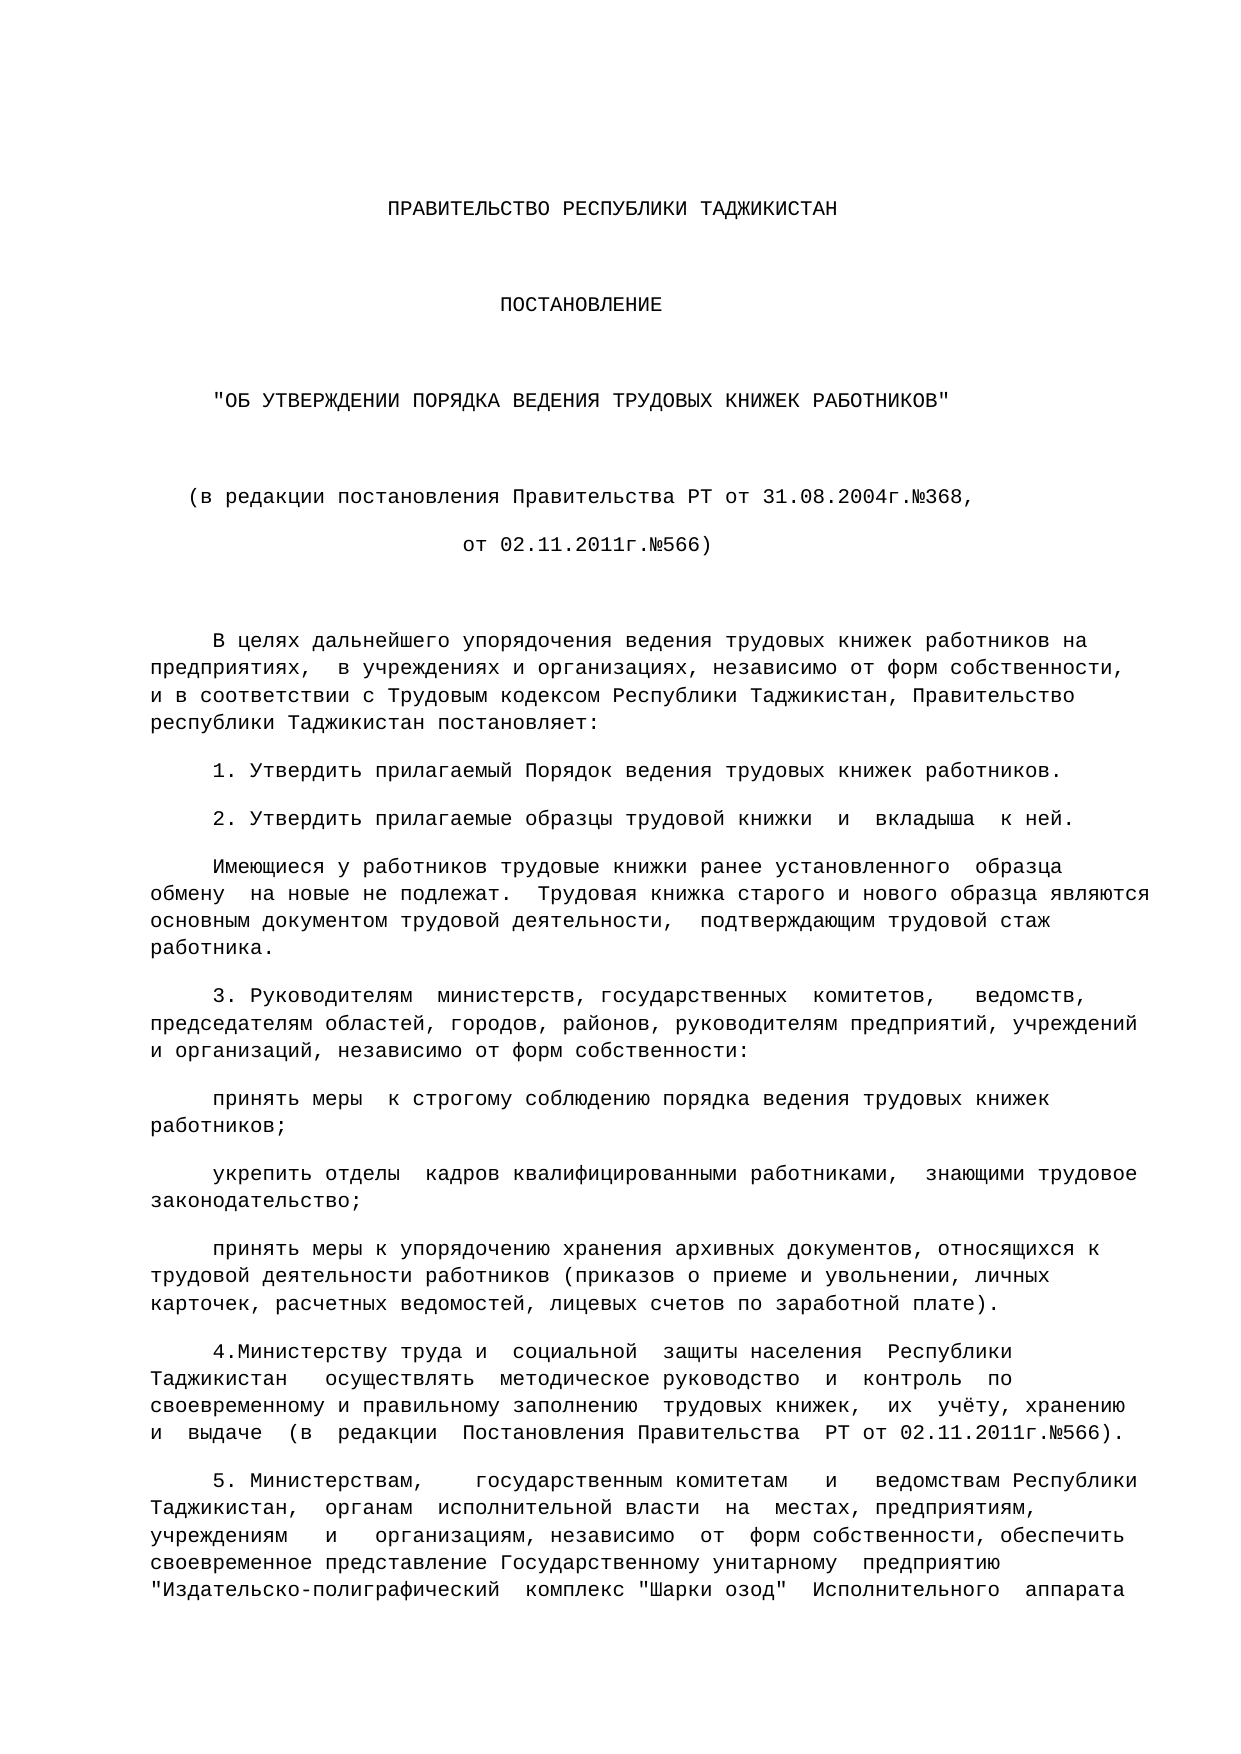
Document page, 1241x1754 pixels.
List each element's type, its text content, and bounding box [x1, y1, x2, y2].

text 2. Утвердить прилагаемые образцы трудовой книжки и вкладыша к ней. [150, 808, 1151, 831]
text принять меры к строгому соблюдению порядка ведения трудовых книжек работников; [150, 1088, 1151, 1139]
text принять меры к упорядочению хранения архивных документов, относящихся к трудовой деятельности работников (приказов о приеме и увольнении, личных карточек, расчетных ведомостей, лицевых счетов по заработной плате). [150, 1238, 1151, 1316]
text от 02.11.2011г.№566) [150, 534, 1151, 558]
text Имеющиеся у работников трудовые книжки ранее установленного образца обмену на новые не подлежат. Трудовая книжка старого и нового образца являются основным документом трудовой деятельности, подтверждающим трудовой стаж работника. [150, 856, 1151, 961]
text ПРАВИТЕЛЬСТВО РЕСПУБЛИКИ ТАДЖИКИСТАН [150, 198, 1151, 222]
text укрепить отделы кадров квалифицированными работниками, знающими трудовое законодательство; [150, 1163, 1151, 1214]
text 1. Утвердить прилагаемый Порядок ведения трудовых книжек работников. [150, 760, 1151, 783]
text (в редакции постановления Правительства РТ от 31.08.2004г.№368, [150, 486, 1151, 510]
text 4.Министерству труда и социальной защиты населения Республики Таджикистан осуществлять методическое руководство и контроль по своевременному и правильному заполнению трудовых книжек, их учёту, хранению и выдаче (в редакции Постановления Правительства РТ от 02.11.2011г.№566). [150, 1341, 1151, 1446]
text "ОБ УТВЕРЖДЕНИИ ПОРЯДКА ВЕДЕНИЯ ТРУДОВЫХ КНИЖЕК РАБОТНИКОВ" [150, 390, 1151, 414]
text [150, 1470, 1151, 1603]
text ПОСТАНОВЛЕНИЕ [150, 294, 1151, 318]
text 3. Руководителям министерств, государственных комитетов, ведомств, председателям областей, городов, районов, руководителям предприятий, учреждений и организаций, независимо от форм собственности: [150, 985, 1151, 1063]
text В целях дальнейшего упорядочения ведения трудовых книжек работников на предприятиях, в учреждениях и организациях, независимо от форм собственности, и в соответствии с Трудовым кодексом Республики Таджикистан, Правительство республики Таджикистан постановляет: [150, 630, 1151, 735]
